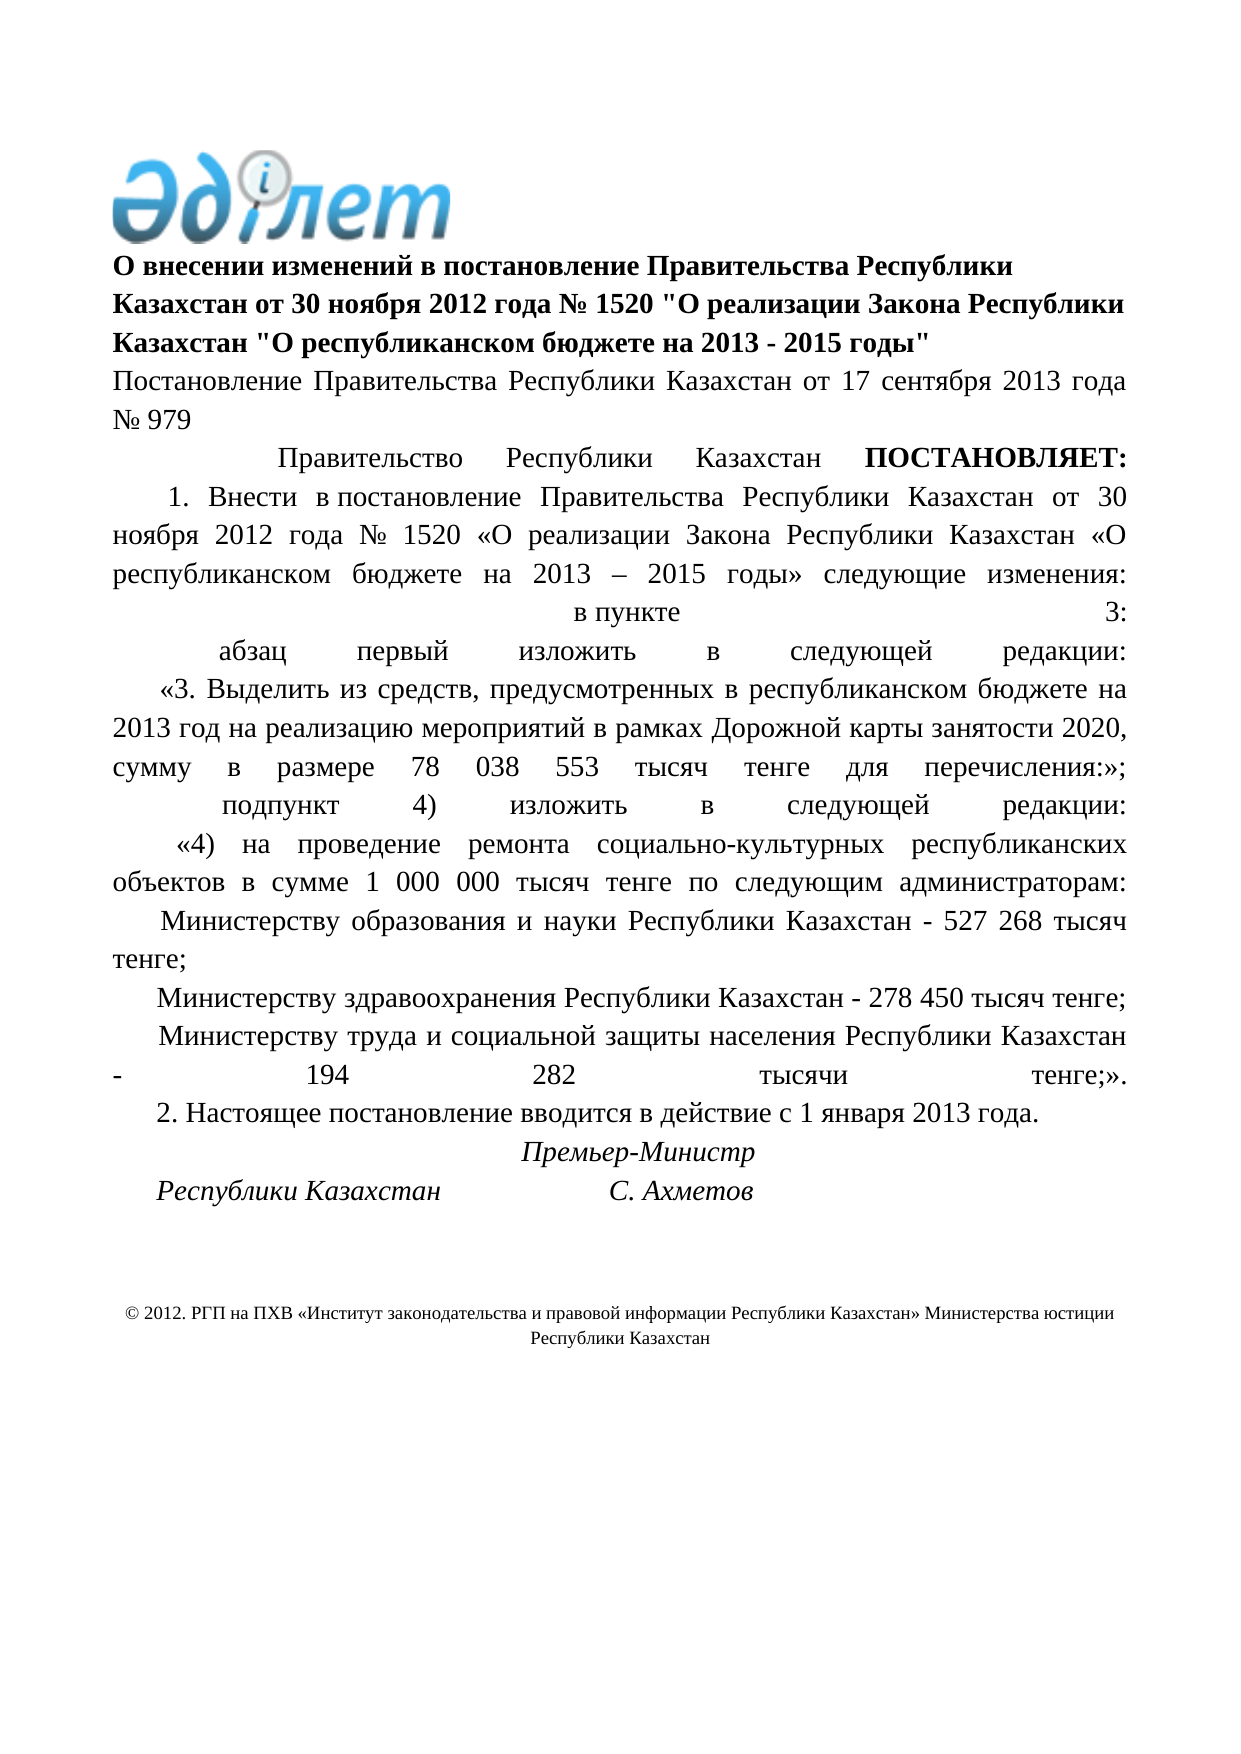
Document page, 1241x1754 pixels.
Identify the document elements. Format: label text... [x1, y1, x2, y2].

text Постановление Правительства Республики Казахстан от 17 сентября 2013 года № 979 [112, 363, 1128, 435]
text © 2012. РГП на ПХВ «Институт законодательства и правовой информации Республики Казахстан» Министерства юстиции Республики Казахстан [112, 1302, 1128, 1348]
text О внесении изменений в постановление Правительства Республики Казахстан от 30 ноября 2012 года № 1520 "О реализации Закона Республики Казахстан "О республиканском бюджете на 2013 - 2015 годы" [112, 248, 1128, 358]
picture [112, 150, 451, 244]
text Премьер-Министр Республики Казахстан С. Ахметов [112, 1134, 1128, 1206]
text Правительство Республики Казахстан ПОСТАНОВЛЯЕТ: 1. Внести в постановление Правительства Республики Казахстан от 30 ноября 2012 года № 1520 «О реализации Закона Республики Казахстан «О республиканском бюджете на 2013 – 2015 годы» следующие изменения: в пункте 3: абзац первый изложить в следующей редакции: «3. Выделить из средств, предусмотренных в республиканском бюджете на 2013 год на реализацию мероприятий в рамках Дорожной карты занятости 2020, сумму в размере 78 038 553 тысяч тенге для перечисления:»; подпункт 4) изложить в следующей редакции: «4) на проведение ремонта социально-культурных республиканских объектов в сумме 1 000 000 тысяч тенге по следующим администраторам: Министерству образования и науки Республики Казахстан - 527 268 тысяч тенге; Министерству здравоохранения Республики Казахстан - 278 450 тысяч тенге; Министерству труда и социальной защиты населения Республики Казахстан - 194 282 тысячи тенге;». 2. Настоящее постановление вводится в действие с 1 января 2013 года. [112, 440, 1128, 1129]
